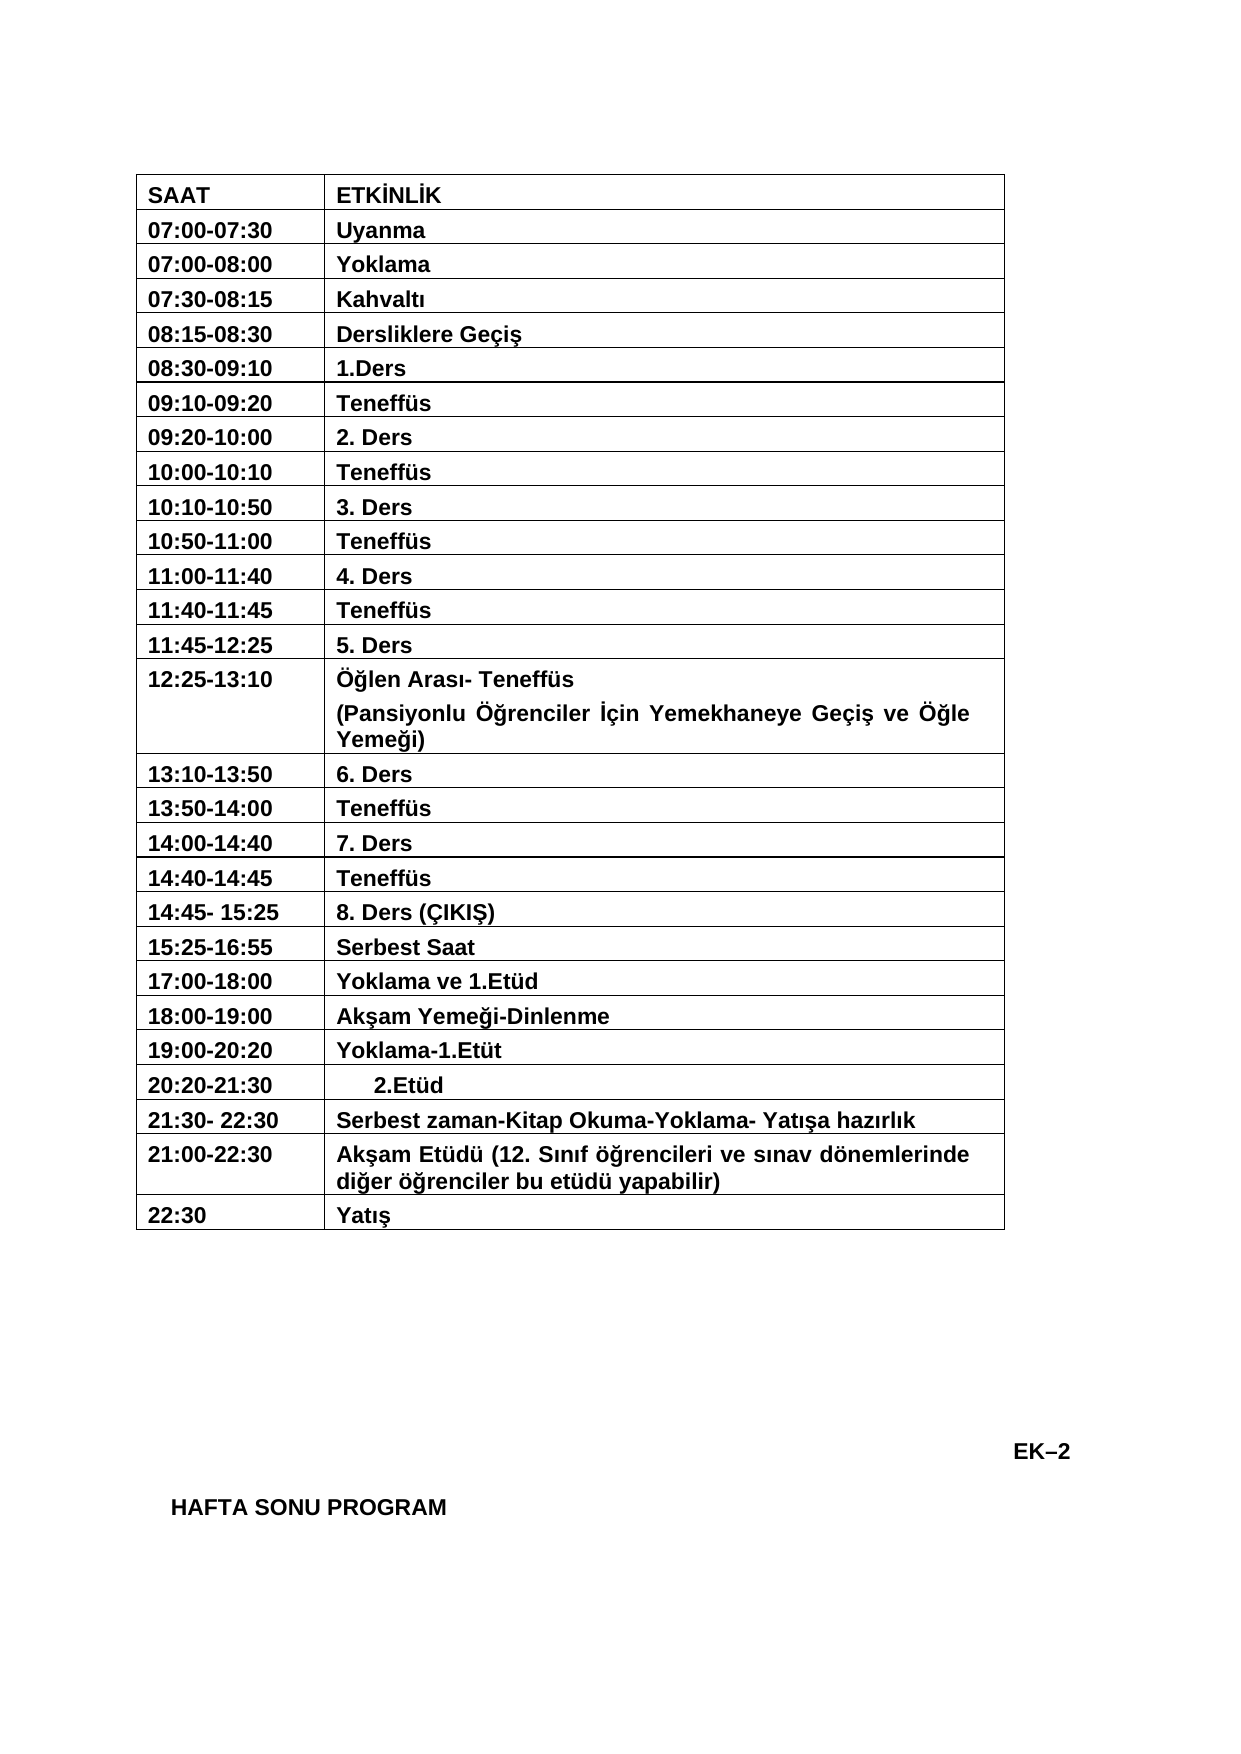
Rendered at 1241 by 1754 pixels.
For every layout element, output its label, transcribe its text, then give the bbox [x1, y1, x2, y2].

table_cell 4. Ders [325, 555, 1004, 589]
table_header SAAT [137, 175, 324, 208]
table_cell 10:00-10:10 [137, 452, 324, 485]
table_cell Teneffüs [325, 788, 1004, 822]
table_cell 11:40-11:45 [137, 590, 324, 623]
table_cell 6. Ders [325, 754, 1004, 787]
table_cell 8. Ders (ÇIKIŞ) [325, 892, 1004, 926]
table_cell Yatış [325, 1195, 1004, 1228]
table_cell Öğlen Arası- Teneffüs (Pansiyonlu Öğrenciler İçin Yemekhaneye Geçiş ve Öğle Yemeği) [325, 659, 1004, 753]
table_cell Akşam Etüdü (12. Sınıf öğrencileri ve sınav dönemlerinde diğer öğrenciler bu etüdü yapabilir) [325, 1134, 1004, 1194]
table_cell 14:45- 15:25 [137, 892, 324, 926]
table_cell 1.Ders [325, 348, 1004, 381]
table_cell 12:25-13:10 [137, 659, 324, 753]
table_cell 15:25-16:55 [137, 927, 324, 960]
table_cell 5. Ders [325, 625, 1004, 658]
table_cell Teneffüs [325, 452, 1004, 485]
table_cell 20:20-21:30 [137, 1065, 324, 1098]
table_cell 3. Ders [325, 486, 1004, 520]
table_cell Uyanma [325, 210, 1004, 243]
table_cell 10:50-11:00 [137, 521, 324, 554]
table_cell 17:00-18:00 [137, 961, 324, 995]
table_cell 18:00-19:00 [137, 996, 324, 1029]
table_cell Teneffüs [325, 383, 1004, 416]
table_header ETKİNLİK [325, 175, 1004, 208]
table_cell 2.Etüd [325, 1065, 1004, 1098]
table_cell Serbest zaman-Kitap Okuma-Yoklama- Yatışa hazırlık [325, 1100, 1004, 1133]
table_cell 21:00-22:30 [137, 1134, 324, 1194]
table_cell Yoklama ve 1.Etüd [325, 961, 1004, 995]
text HAFTA SONU PROGRAM [171, 1494, 1093, 1520]
table_cell 08:15-08:30 [137, 313, 324, 347]
table_cell 07:30-08:15 [137, 279, 324, 312]
table_cell 21:30- 22:30 [137, 1100, 324, 1133]
table_cell Yoklama [325, 244, 1004, 278]
table_cell 08:30-09:10 [137, 348, 324, 381]
table_cell 2. Ders [325, 417, 1004, 451]
table_cell 11:00-11:40 [137, 555, 324, 589]
table_cell Yoklama-1.Etüt [325, 1030, 1004, 1064]
table_cell 13:10-13:50 [137, 754, 324, 787]
table_cell 7. Ders [325, 823, 1004, 856]
table_cell Akşam Yemeği-Dinlenme [325, 996, 1004, 1029]
table_cell 14:40-14:45 [137, 858, 324, 891]
table_cell Teneffüs [325, 590, 1004, 623]
table_cell 10:10-10:50 [137, 486, 324, 520]
table_cell 13:50-14:00 [137, 788, 324, 822]
table_cell Serbest Saat [325, 927, 1004, 960]
table_cell 11:45-12:25 [137, 625, 324, 658]
table_cell 09:10-09:20 [137, 383, 324, 416]
table_cell Teneffüs [325, 521, 1004, 554]
table_cell 07:00-07:30 [137, 210, 324, 243]
table_cell Dersliklere Geçiş [325, 313, 1004, 347]
table_cell Kahvaltı [325, 279, 1004, 312]
table_cell 14:00-14:40 [137, 823, 324, 856]
table_cell 19:00-20:20 [137, 1030, 324, 1064]
table_cell 22:30 [137, 1195, 324, 1228]
text EK–2 [148, 1438, 1070, 1464]
table_cell 07:00-08:00 [137, 244, 324, 278]
table_cell 09:20-10:00 [137, 417, 324, 451]
table_cell Teneffüs [325, 858, 1004, 891]
